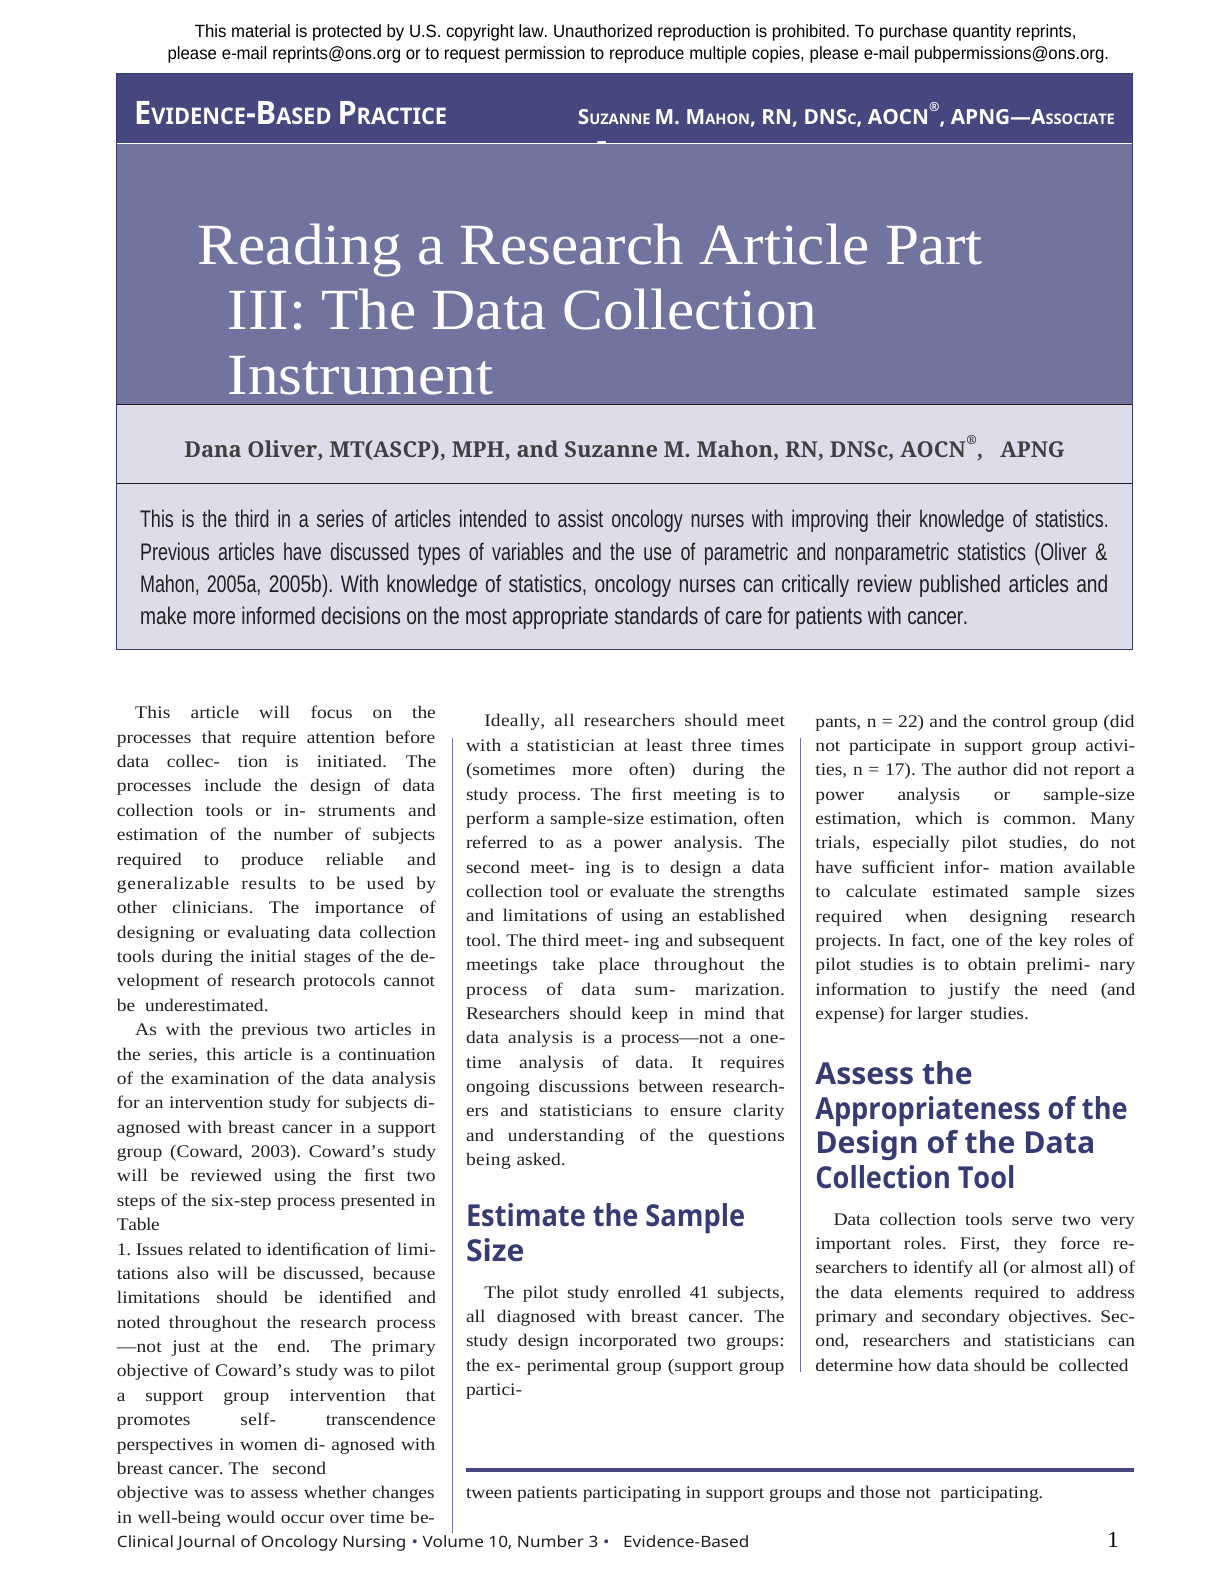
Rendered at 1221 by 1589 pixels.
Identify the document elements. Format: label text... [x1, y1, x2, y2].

text 1. Issues related to identiﬁcation of limi- tations also will be discussed, because limitations should be identiﬁed and noted throughout the research process—not just at the end. The primary objective of Coward’s study was to pilot a support group intervention that promotes self- transcendence perspectives in women di- agnosed with breast cancer. The second [117, 1238, 436, 1478]
subtitle Assess the Appropriateness of the Design of the Data Collection Tool [815, 1057, 1148, 1195]
text pants, n = 22) and the control group (did not participate in support group activi- ties, n = 17). The author did not report a power analysis or sample-size estimation, which is common. Many trials, especially pilot studies, do not have sufﬁcient infor- mation available to calculate estimated sample sizes required when designing research projects. In fact, one of the key roles of pilot studies is to obtain prelimi- nary information to justify the need (and expense) for larger studies. [815, 711, 1135, 1023]
subtitle Estimate the Sample Size [466, 1199, 782, 1268]
table_cell Reading a Research Article Part III: The Data Collection Instrument [117, 144, 1132, 404]
text The pilot study enrolled 41 subjects, all diagnosed with breast cancer. The study design incorporated two groups: the ex- perimental group (support group partici- [466, 1282, 785, 1399]
text Data collection tools serve two very important roles. First, they force re- searchers to identify all (or almost all) of the data elements required to address primary and secondary objectives. Sec- ond, researchers and statisticians can determine how data should be collected [815, 1208, 1135, 1375]
text objective was to assess whether changes in well-being would occur over time be- tween patients participating in support groups and those not participating. [466, 1482, 1148, 1502]
text This material is protected by U.S. copyright law. Unauthorized reproduction is prohibited. To purchase quantity reprints, please e-mail reprints@ons.org or to request permission to reproduce multiple copies, please e-mail pubpermissions@ons.org. [167, 21, 1128, 63]
text As with the previous two articles in the series, this article is a continuation of the examination of the data analysis for an intervention study for subjects di- agnosed with breast cancer in a support group (Coward, 2003). Coward’s study will be reviewed using the ﬁrst two steps of the six-step process presented in Table [117, 1019, 436, 1234]
table_cell This is the third in a series of articles intended to assist oncology nurses with improving their knowledge of statistics. Previous articles have discussed types of variables and the use of parametric and nonparametric statistics (Oliver & Mahon, 2005a, 2005b). With knowledge of statistics, oncology nurses can critically review published articles and make more informed decisions on the most appropriate standards of care for patients with cancer. [117, 484, 1132, 649]
text Ideally, all researchers should meet with a statistician at least three times (sometimes more often) during the study process. The ﬁrst meeting is to perform a sample-size estimation, often referred to as a power analysis. The second meet- ing is to design a data collection tool or evaluate the strengths and limitations of using an established tool. The third meet- ing and subsequent meetings take place throughout the process of data sum- marization. Researchers should keep in mind that data analysis is a process—not a one-time analysis of data. It requires ongoing discussions between research- ers and statisticians to ensure clarity and understanding of the questions being asked. [466, 710, 785, 1169]
table_header EVIDENCE-BASED PRACTICE SUZANNE M. MAHON, RN, DNSC, AOCN®, APNG—ASSOCIATE EDITOR [117, 74, 1132, 143]
text This article will focus on the processes that require attention before data collec- tion is initiated. The processes include the design of data collection tools or in- struments and estimation of the number of subjects required to produce reliable and generalizable results to be used by other clinicians. The importance of designing or evaluating data collection tools during the initial stages of the de- velopment of research protocols cannot be underestimated. [117, 702, 436, 1015]
text objective was to assess whether changes in well-being would occur over time be- tween patients participating in support groups and those not participating. [117, 1482, 436, 1527]
table_cell Dana Oliver, MT(ASCP), MPH, and Suzanne M. Mahon, RN, DNSc, AOCN®, APNG [117, 405, 1132, 483]
